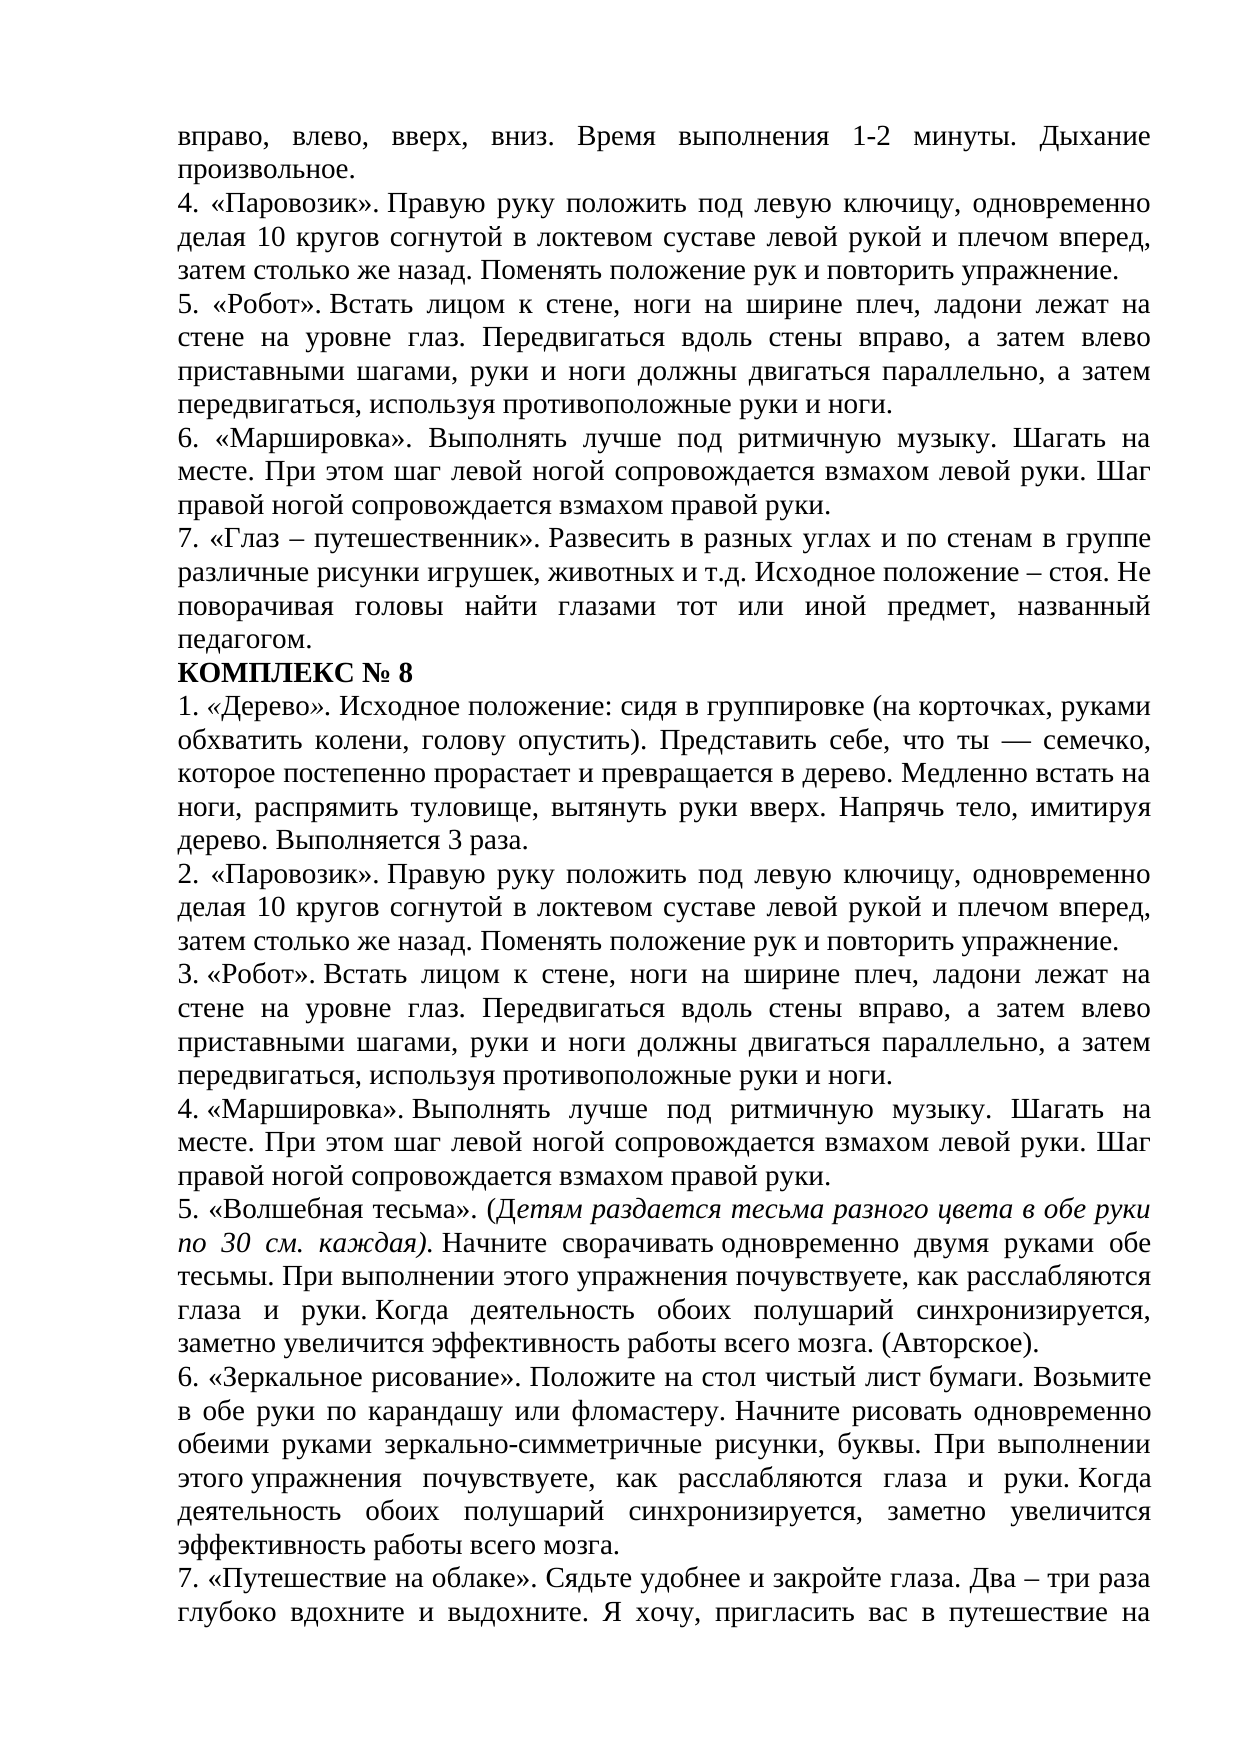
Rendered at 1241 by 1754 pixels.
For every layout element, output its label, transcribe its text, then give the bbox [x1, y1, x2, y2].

text КОМПЛЕКС № 8 [177, 655, 1152, 688]
text 4. «Маршировка». Выполнять лучше под ритмичную музыку. Шагать на месте. При этом шаг левой ногой сопровождается взмахом левой руки. Шаг правой ногой сопровождается взмахом правой руки. [177, 1091, 1152, 1191]
text 3. «Робот». Встать лицом к стене, ноги на ширине плеч, ладони лежат на стене на уровне глаз. Передвигаться вдоль стены вправо, а затем влево приставными шагами, руки и ноги должны двигаться параллельно, а затем передвигаться, используя противоположные руки и ноги. [177, 957, 1152, 1091]
text 7. «Глаз – путешественник». Развесить в разных углах и по стенам в группе различные рисунки игрушек, животных и т.д. Исходное положение – стоя. Не поворачивая головы найти глазами тот или иной предмет, названный педагогом. [177, 521, 1152, 655]
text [177, 1560, 1152, 1627]
text 2. «Паровозик». Правую руку положить под левую ключицу, одновременно делая 10 кругов согнутой в локтевом суставе левой рукой и плечом вперед, затем столько же назад. Поменять положение рук и повторить упражнение. [177, 856, 1152, 957]
text 6. «Зеркальное рисование». Положите на стол чистый лист бумаги. Возьмите в обе руки по карандашу или фломастеру. Начните рисовать одновременно обеими руками зеркально-симметричные рисунки, буквы. При выполнении этого упражнения почувствуете, как расслабляются глаза и руки. Когда деятельность обоих полушарий синхронизируется, заметно увеличится эффективность работы всего мозга. [177, 1359, 1152, 1560]
text 5. «Робот». Встать лицом к стене, ноги на ширине плеч, ладони лежат на стене на уровне глаз. Передвигаться вдоль стены вправо, а затем влево приставными шагами, руки и ноги должны двигаться параллельно, а затем передвигаться, используя противоположные руки и ноги. [177, 286, 1152, 420]
text 4. «Паровозик». Правую руку положить под левую ключицу, одновременно делая 10 кругов согнутой в локтевом суставе левой рукой и плечом вперед, затем столько же назад. Поменять положение рук и повторить упражнение. [177, 185, 1152, 286]
text 5. «Волшебная тесьма». (Детям раздается тесьма разного цвета в обе руки по 30 см. каждая). Начните сворачивать одновременно двумя руками обе тесьмы. При выполнении этого упражнения почувствуете, как расслабляются глаза и руки. Когда деятельность обоих полушарий синхронизируется, заметно увеличится эффективность работы всего мозга. (Авторское). [177, 1191, 1152, 1359]
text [177, 118, 1152, 185]
text 6. «Маршировка». Выполнять лучше под ритмичную музыку. Шагать на месте. При этом шаг левой ногой сопровождается взмахом левой руки. Шаг правой ногой сопровождается взмахом правой руки. [177, 420, 1152, 521]
text 1. «Дерево». Исходное положение: сидя в группировке (на корточках, руками обхватить колени, голову опустить). Представить себе, что ты — семечко, которое постепенно прорастает и превращается в дерево. Медленно встать на ноги, распрямить туловище, вытянуть руки вверх. Напрячь тело, имитируя дерево. Выполняется 3 раза. [177, 688, 1152, 856]
